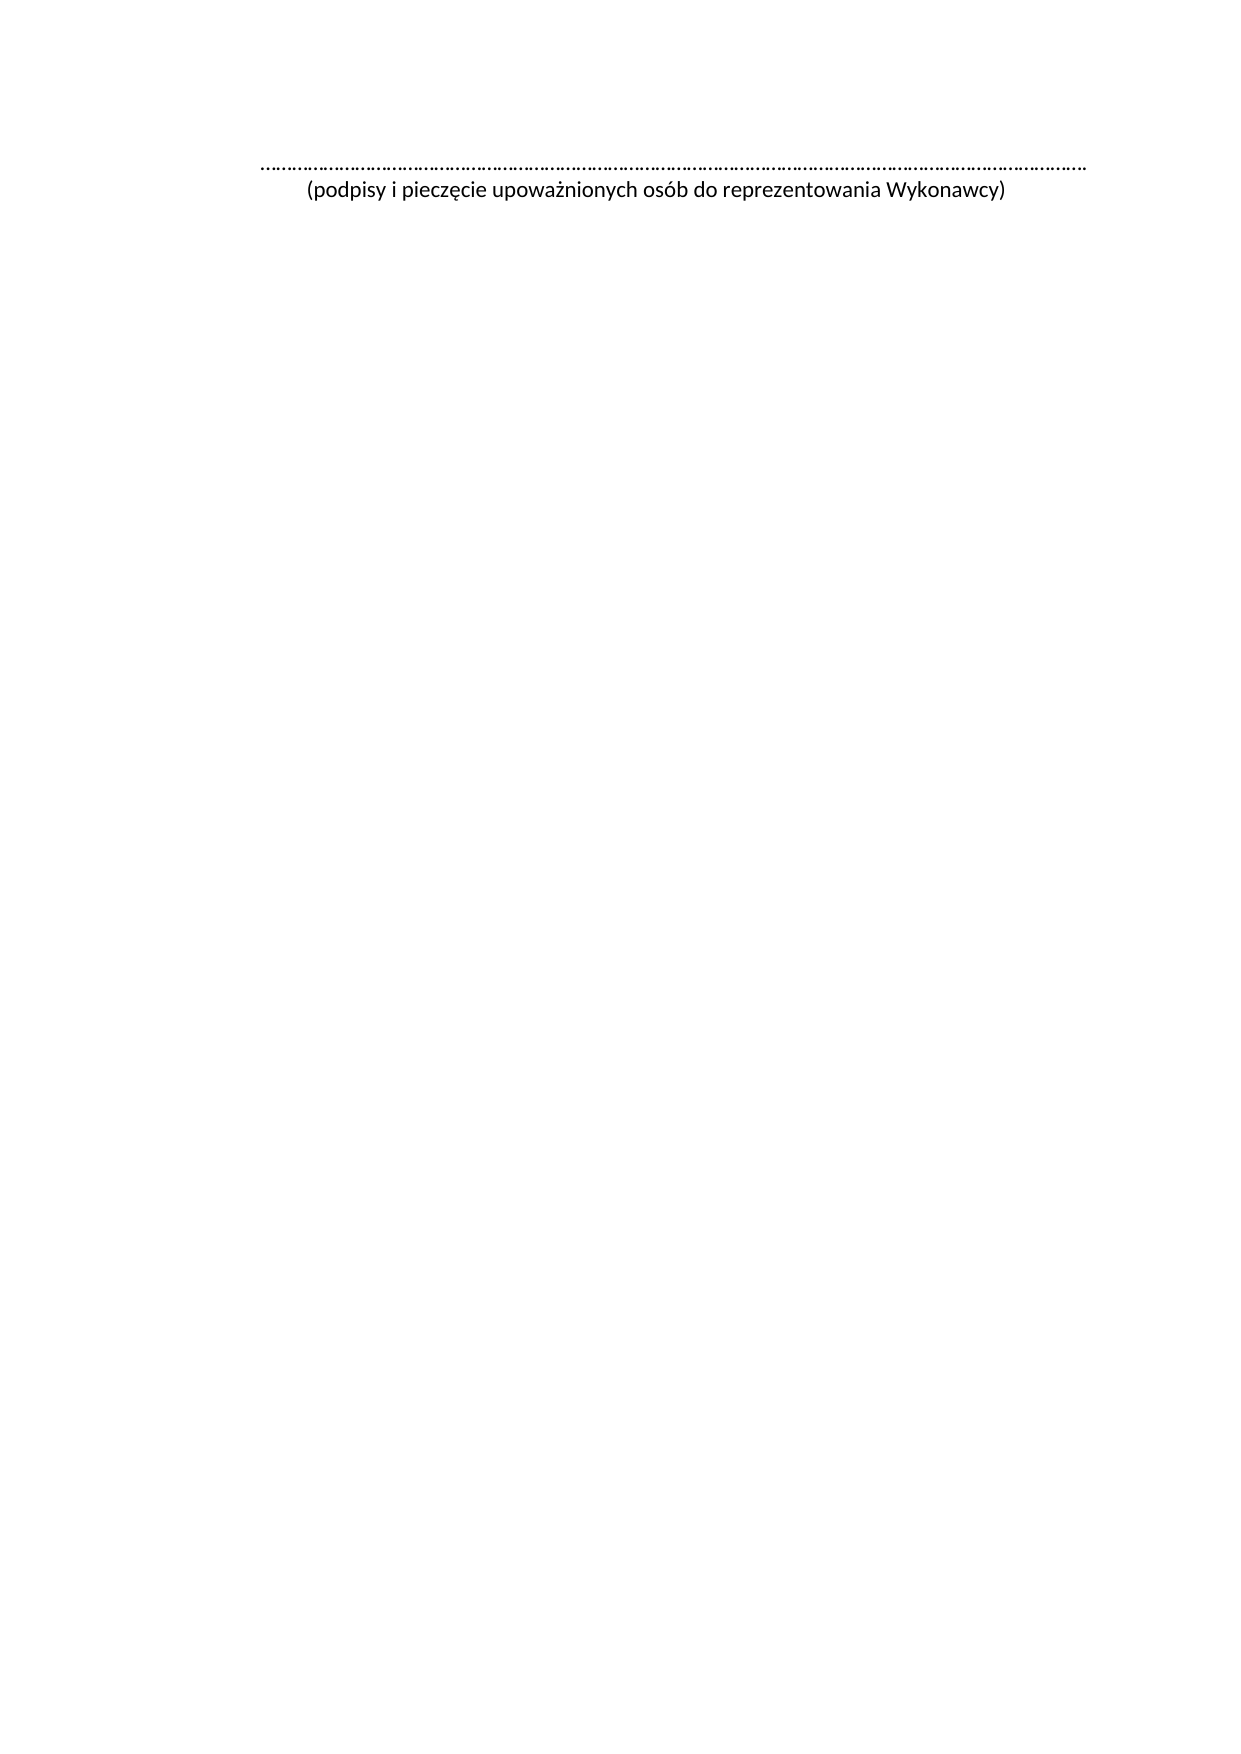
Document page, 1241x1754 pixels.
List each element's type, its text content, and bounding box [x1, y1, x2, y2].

list (podpisy i pieczęcie upoważnionych osób do reprezentowania Wykonawcy) [260, 176, 1093, 204]
list …………………………………………………………………………………………………………………………………………. [260, 148, 1093, 176]
